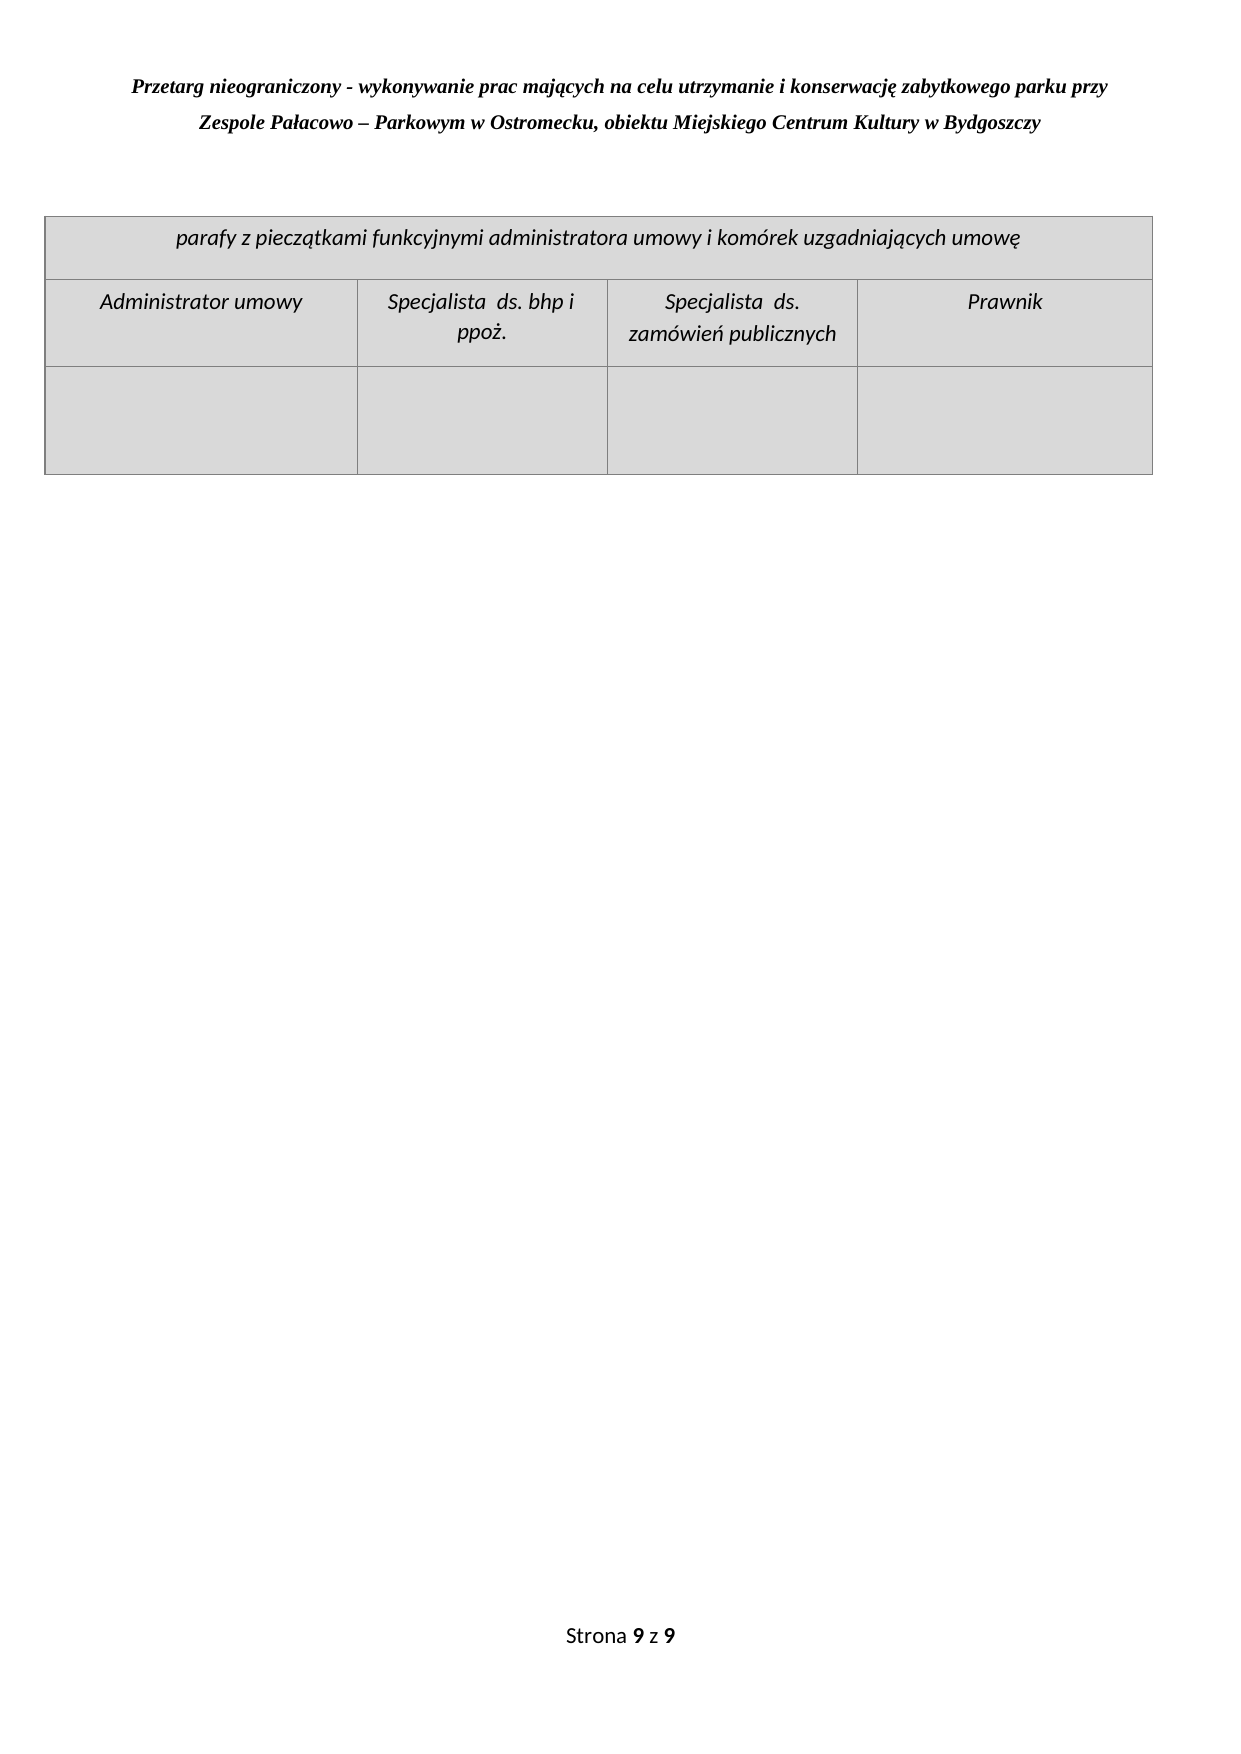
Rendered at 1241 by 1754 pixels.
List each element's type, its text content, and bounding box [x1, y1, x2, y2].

table_cell Prawnik [858, 280, 1152, 366]
table_cell Specjalista ds. zamówień publicznych [608, 280, 857, 366]
table_cell [608, 367, 857, 474]
table_cell Specjalista ds. bhp i ppoż. [358, 280, 607, 366]
table_cell [858, 367, 1152, 474]
table_cell [46, 367, 357, 474]
table_header parafy z pieczątkami funkcyjnymi administratora umowy i komórek uzgadniających umowę [46, 217, 1152, 279]
table_cell Administrator umowy [46, 280, 357, 366]
table_cell [358, 367, 607, 474]
